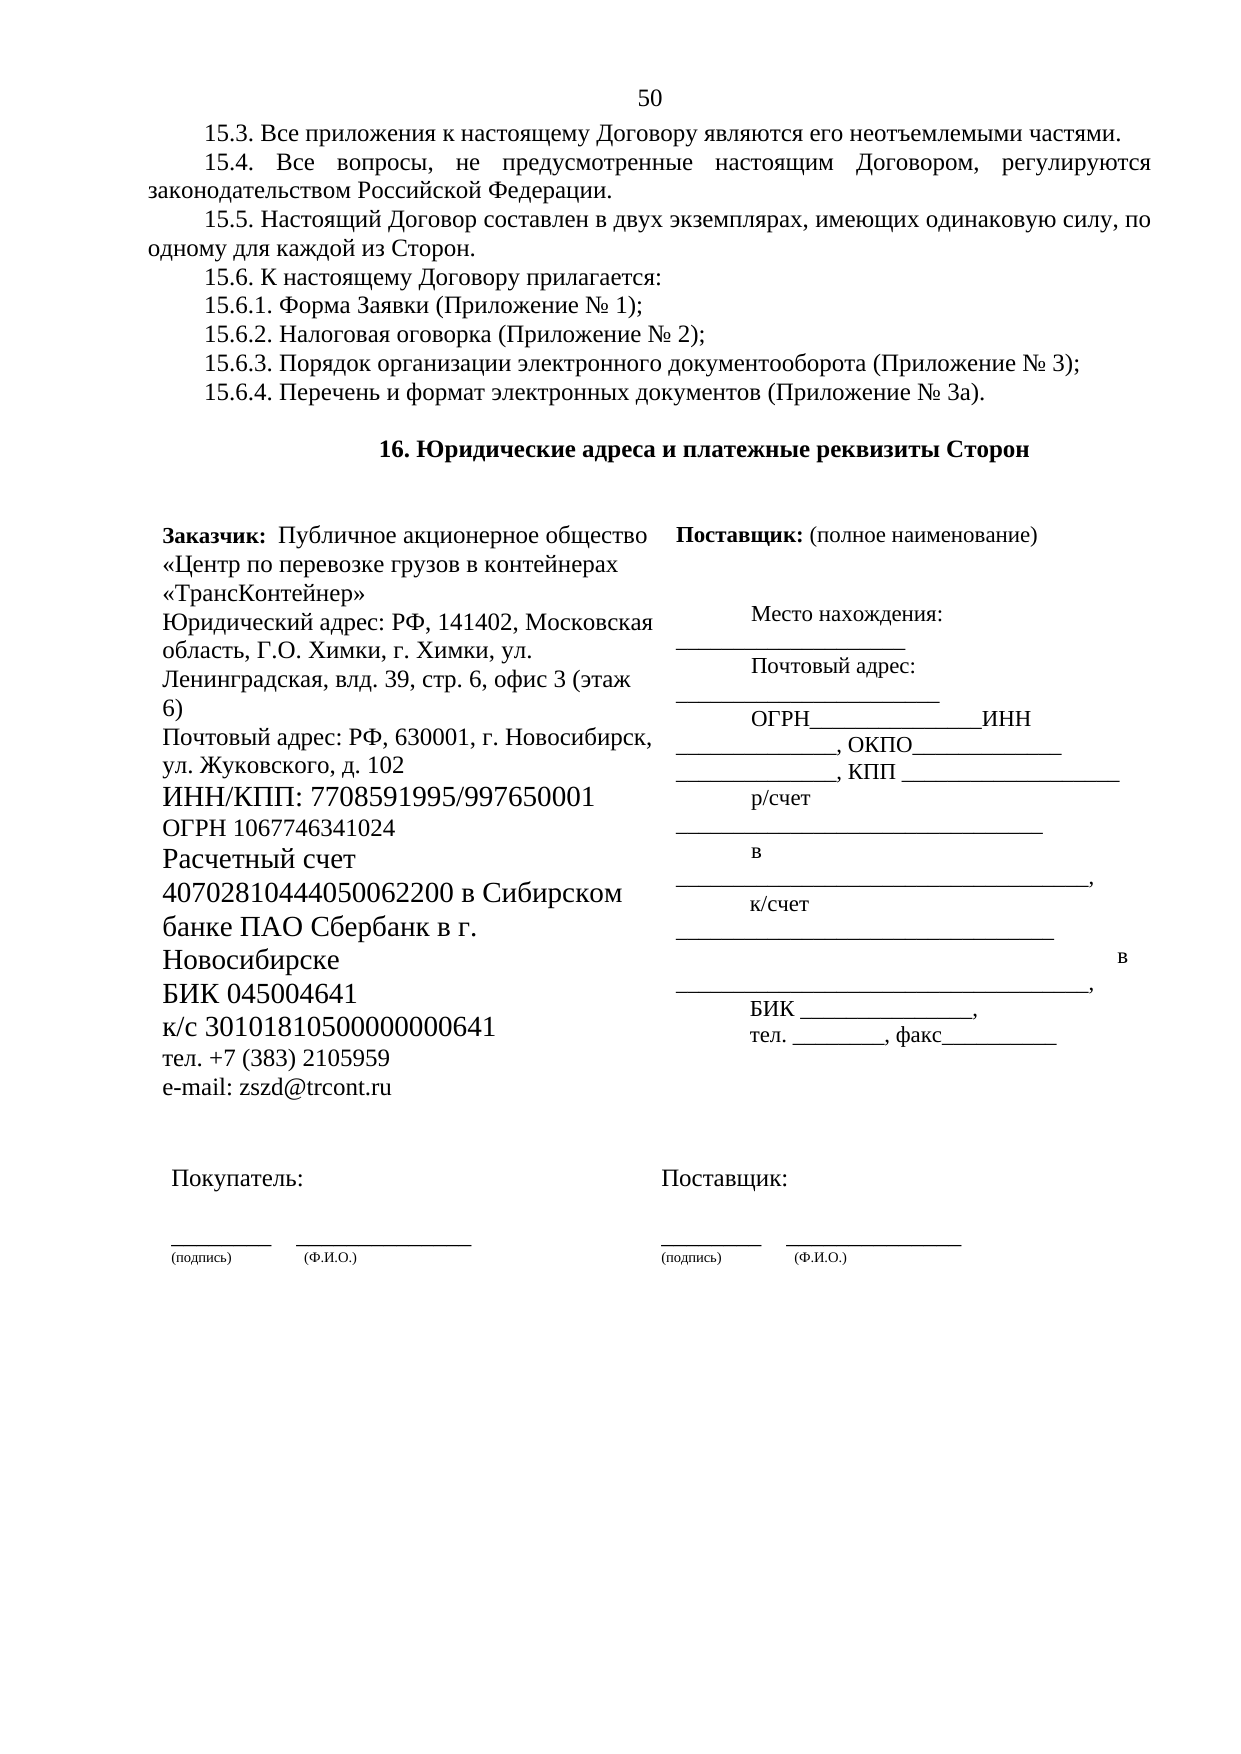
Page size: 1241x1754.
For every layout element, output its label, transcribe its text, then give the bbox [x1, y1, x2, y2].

table_header Заказчик: Публичное акционерное общество «Центр по перевозке грузов в контейнерах «ТрансКонтейнер» Юридический адрес: РФ, 141402, Московская область, Г.О. Химки, г. Химки, ул. Ленинградская, влд. 39, стр. 6, офис 3 (этаж 6) Почтовый адрес: РФ, 630001, г. Новосибирск, ул. Жуковского, д. 102 ИНН/КПП: 7708591995/997650001 ОГРН 1067746341024 Расчетный счет 40702810444050062200 в Сибирском банке ПАО Сбербанк в г. Новосибирске БИК 045004641 к/с 30101810500000000641 тел. +7 (383) 2105959 e-mail: zszd@trcont.ru [151, 521, 664, 1134]
table_header Поставщик: (полное наименование) Место нахождения: ____________________ Почтовый адрес: _______________________ ОГРН_______________ИНН ______________, ОКПО_____________ ______________, КПП ___________________ р/счет ________________________________ в ____________________________________, к/счет _________________________________ в ____________________________________, БИК _______________, тел. ________, факс__________ [665, 521, 1139, 1134]
text 15.6. К настоящему Договору прилагается: [148, 262, 1152, 291]
text 15.6.1. Форма Заявки (Приложение № 1); [148, 291, 1152, 319]
text 16. Юридические адреса и платежные реквизиты Сторон [257, 434, 1152, 463]
text 15.5. Настоящий Договор составлен в двух экземплярах, имеющих одинаковую силу, по одному для каждой из Сторон. [148, 204, 1152, 262]
text 15.6.4. Перечень и формат электронных документов (Приложение № 3а). [148, 377, 1152, 406]
text 15.4. Все вопросы, не предусмотренные настоящим Договором, регулируются законодательством Российской Федерации. [148, 147, 1152, 204]
text 15.6.3. Порядок организации электронного документооборота (Приложение № 3); [148, 348, 1152, 377]
text 15.3. Все приложения к настоящему Договору являются его неотъемлемыми частями. [148, 118, 1152, 147]
text 15.6.2. Налоговая оговорка (Приложение № 2); [148, 319, 1152, 348]
table_header Поставщик: ________ ______________ (подпись) (Ф.И.О.) [650, 1163, 1081, 1379]
table_header Покупатель: ________ ______________ (подпись) (Ф.И.О.) [160, 1163, 650, 1379]
